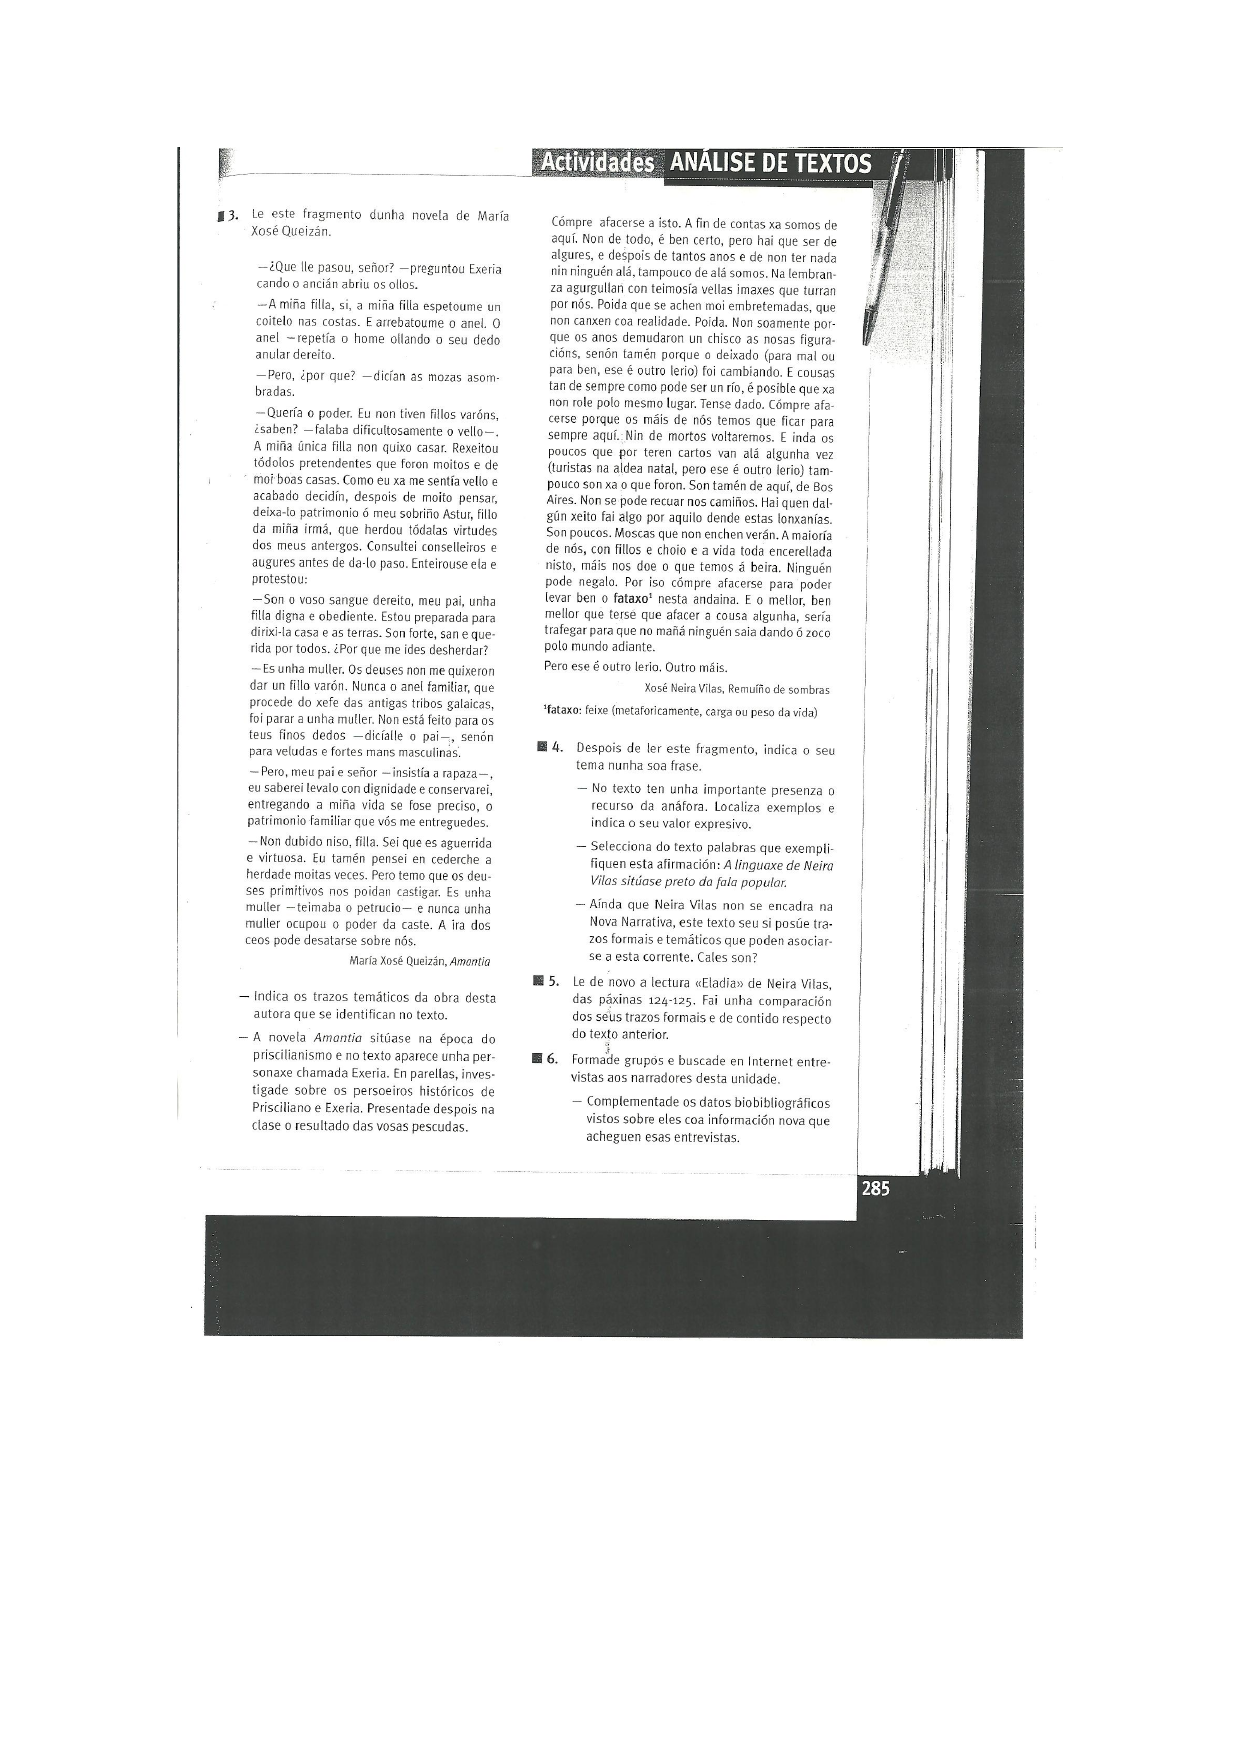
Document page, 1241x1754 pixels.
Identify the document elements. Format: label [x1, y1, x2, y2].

picture [177, 147, 1063, 1367]
